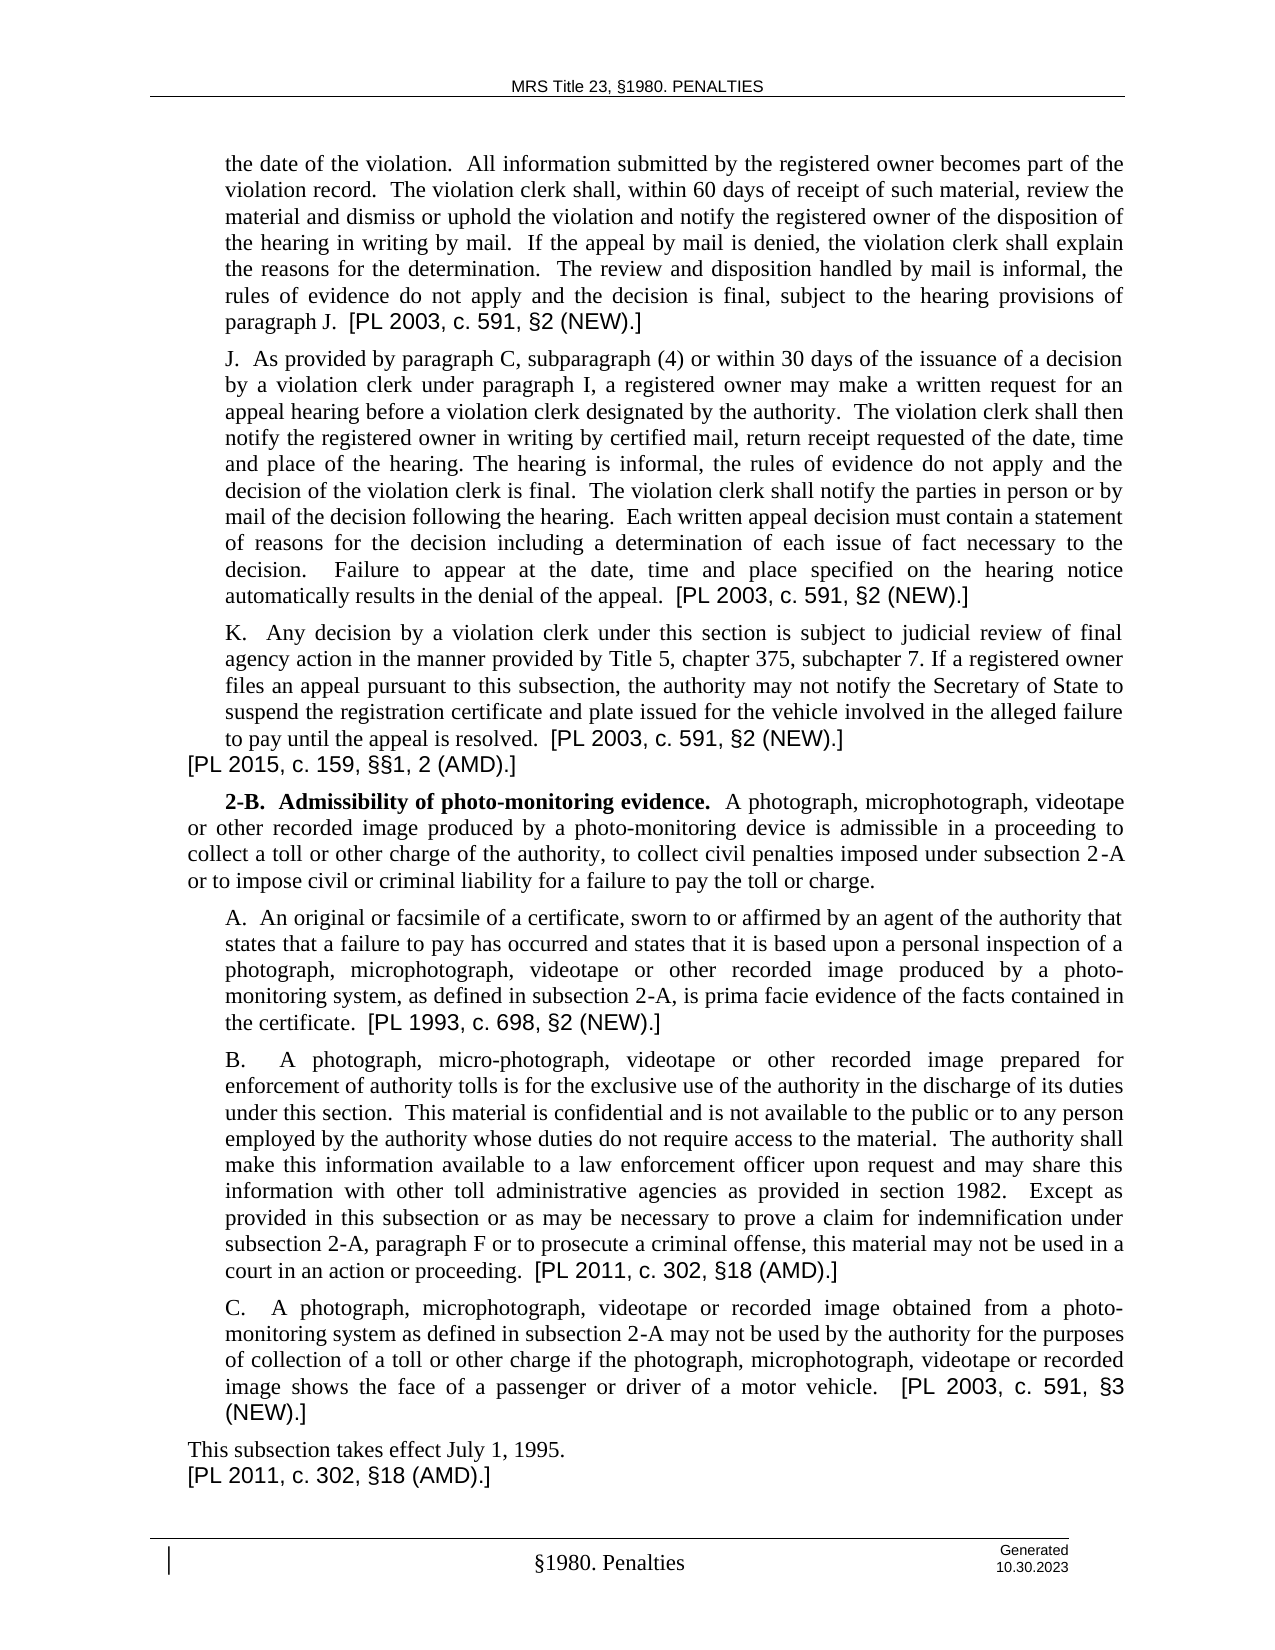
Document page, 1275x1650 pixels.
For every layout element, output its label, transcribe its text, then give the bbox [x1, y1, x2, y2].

text J. As provided by paragraph C, subparagraph (4) or within 30 days of the issuance of a decision by a violation clerk under paragraph I, a registered owner may make a written request for an appeal hearing before a violation clerk designated by the authority. The violation clerk shall then notify the registered owner in writing by certified mail, return receipt requested of the date, time and place of the hearing. The hearing is informal, the rules of evidence do not apply and the decision of the violation clerk is final. The violation clerk shall notify the parties in person or by mail of the decision following the hearing. Each written appeal decision must contain a statement of reasons for the decision including a determination of each issue of fact necessary to the decision. Failure to appear at the date, time and place specified on the hearing notice automatically results in the denial of the appeal. [PL 2003, c. 591, §2 (NEW).] [225, 345, 1125, 609]
text C. A photograph, microphotograph, videotape or recorded image obtained from a photo-monitoring system as defined in subsection 2‑A may not be used by the authority for the purposes of collection of a toll or other charge if the photograph, microphotograph, videotape or recorded image shows the face of a passenger or driver of a motor vehicle. [PL 2003, c. 591, §3 (NEW).] [225, 1293, 1125, 1425]
text A. An original or facsimile of a certificate, sworn to or affirmed by an agent of the authority that states that a failure to pay has occurred and states that it is based upon a personal inspection of a photograph, microphotograph, videotape or other recorded image produced by a photo-monitoring system, as defined in subsection 2‑A, is prima facie evidence of the facts contained in the certificate. [PL 1993, c. 698, §2 (NEW).] [225, 903, 1125, 1035]
text K. Any decision by a violation clerk under this section is subject to judicial review of final agency action in the manner provided by Title 5, chapter 375, subchapter 7. If a registered owner files an appeal pursuant to this subsection, the authority may not notify the Secretary of State to suspend the registration certificate and plate issued for the vehicle involved in the alleged failure to pay until the appeal is resolved. [PL 2003, c. 591, §2 (NEW).] [225, 619, 1125, 751]
text B. A photograph, micro-photograph, videotape or other recorded image prepared for enforcement of authority tolls is for the exclusive use of the authority in the discharge of its duties under this section. This material is confidential and is not available to the public or to any person employed by the authority whose duties do not require access to the material. The authority shall make this information available to a law enforcement officer upon request and may share this information with other toll administrative agencies as provided in section 1982. Except as provided in this subsection or as may be necessary to prove a claim for indemnification under subsection 2‑A, paragraph F or to prosecute a criminal offense, this material may not be used in a court in an action or proceeding. [PL 2011, c. 302, §18 (AMD).] [225, 1046, 1125, 1283]
text [PL 2011, c. 302, §18 (AMD).] [187, 1462, 1125, 1488]
text 2-B. Admissibility of photo-monitoring evidence. A photograph, microphotograph, videotape or other recorded image produced by a photo-monitoring device is admissible in a proceeding to collect a toll or other charge of the authority, to collect civil penalties imposed under subsection 2‑A or to impose civil or criminal liability for a failure to pay the toll or charge. [187, 788, 1125, 893]
text This subsection takes effect July 1, 1995. [187, 1436, 1125, 1462]
text [PL 2015, c. 159, §§1, 2 (AMD).] [187, 751, 1125, 777]
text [225, 150, 1125, 334]
